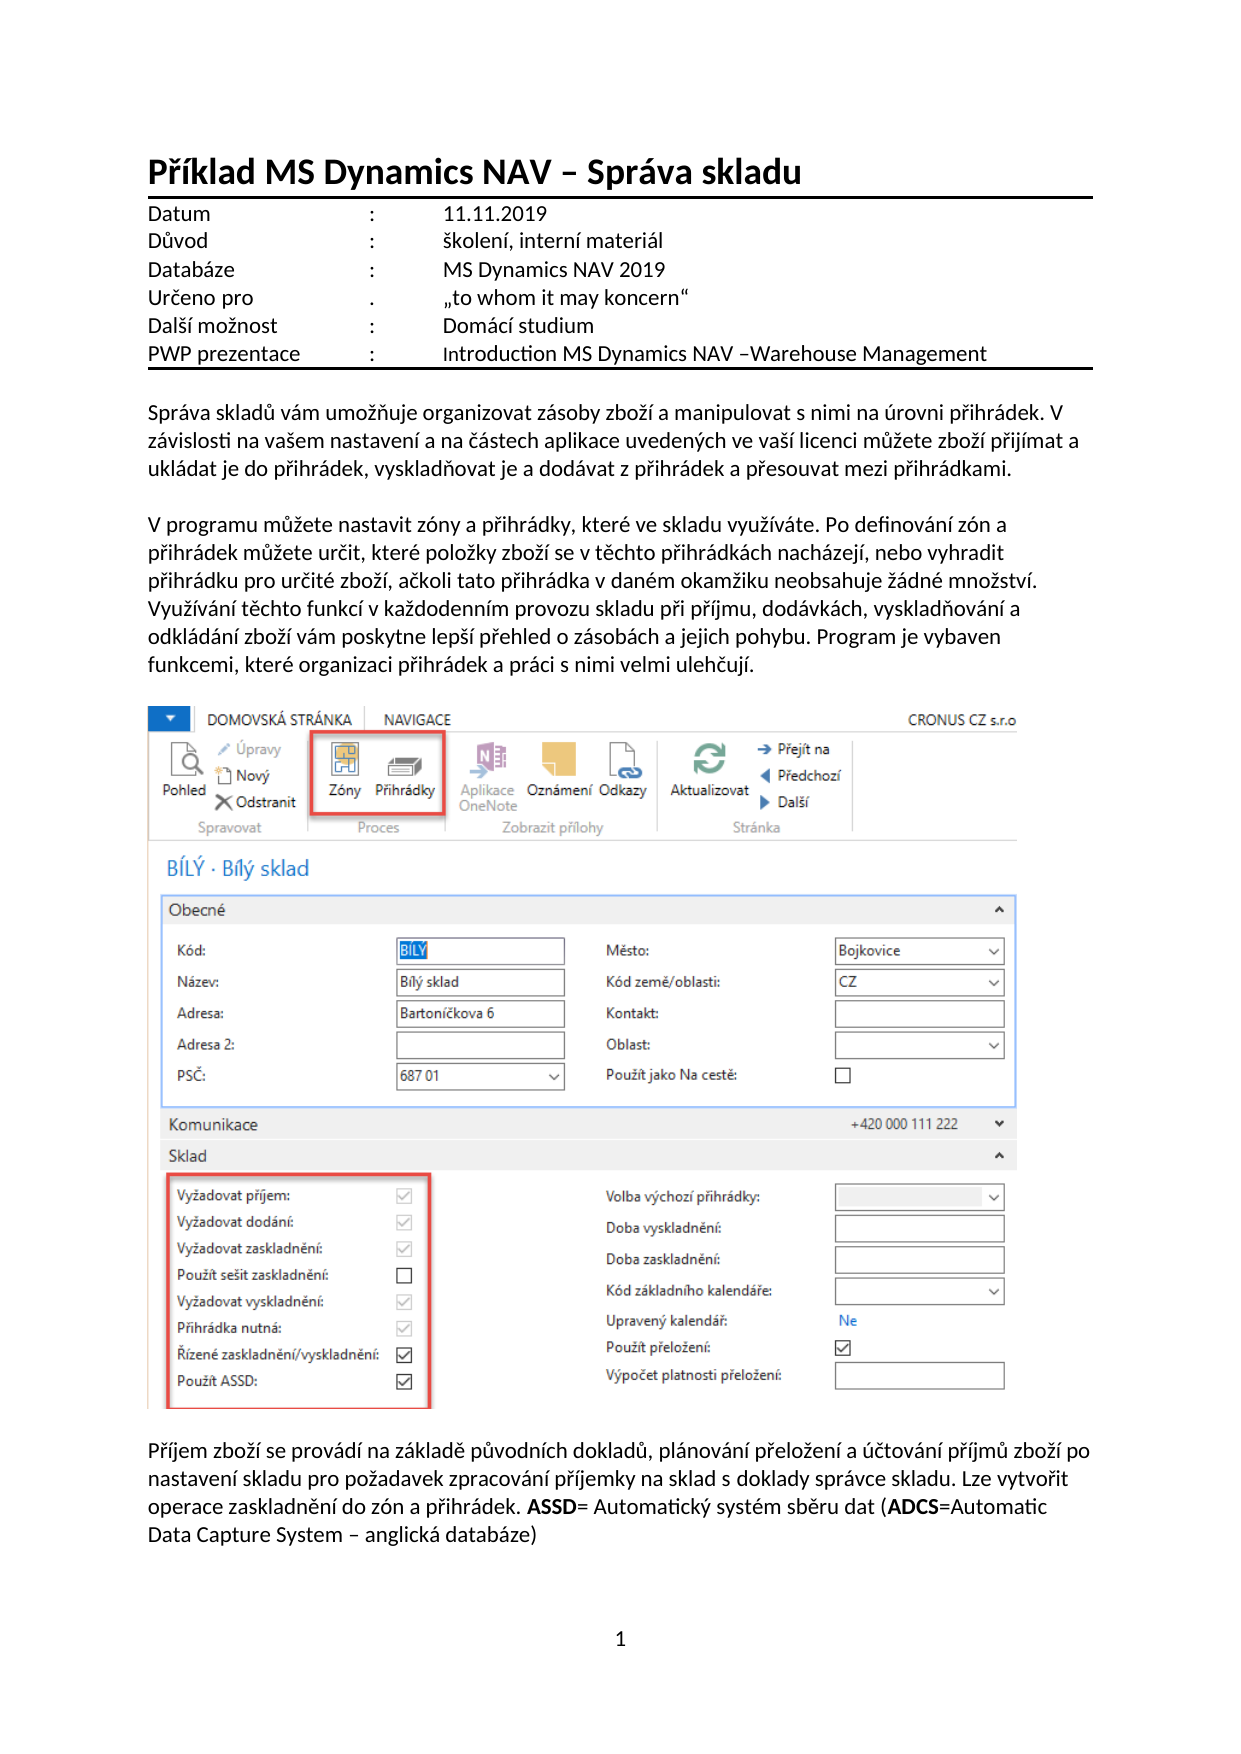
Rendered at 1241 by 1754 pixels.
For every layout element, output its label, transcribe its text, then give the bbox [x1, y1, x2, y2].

text Správa skladů vám umožňuje organizovat zásoby zboží a manipulovat s nimi na úrovni přihrádek. V závislosti na vašem nastavení a na částech aplikace uvedených ve vaší licenci můžete zboží přijímat a ukládat je do přihrádek, vyskladňovat je a dodávat z přihrádek a přesouvat mezi přihrádkami. [148, 398, 1093, 482]
picture [147, 706, 1017, 1409]
text Důvod : školení, interní materiál [148, 227, 1093, 255]
text Další možnost : Domácí studium [148, 311, 1093, 339]
text Příjem zboží se provádí na základě původních dokladů, plánování přeložení a účtování příjmů zboží po nastavení skladu pro požadavek zpracování příjemky na sklad s doklady správce skladu. Lze vytvořit operace zaskladnění do zón a přihrádek. ASSD= Automatický systém sběru dat (ADCS=Automatic Data Capture System – anglická databáze) [148, 1436, 1093, 1548]
text PWP prezentace : Introduction MS Dynamics NAV –Warehouse Management [148, 339, 1093, 367]
text Příklad MS Dynamics NAV – Správa skladu [148, 148, 1093, 196]
text Databáze : MS Dynamics NAV 2019 [148, 255, 1093, 283]
text V programu můžete nastavit zóny a přihrádky, které ve skladu využíváte. Po definování zón a přihrádek můžete určit, které položky zboží se v těchto přihrádkách nacházejí, nebo vyhradit přihrádku pro určité zboží, ačkoli tato přihrádka v daném okamžiku neobsahuje žádné množství. Využívání těchto funkcí v každodenním provozu skladu při příjmu, dodávkách, vyskladňování a odkládání zboží vám poskytne lepší přehled o zásobách a jejich pohybu. Program je vybaven funkcemi, které organizaci přihrádek a práci s nimi velmi ulehčují. [148, 510, 1093, 678]
text Určeno pro . „to whom it may koncern“ [148, 283, 1093, 311]
text Datum : 11.11.2019 [148, 199, 1093, 227]
